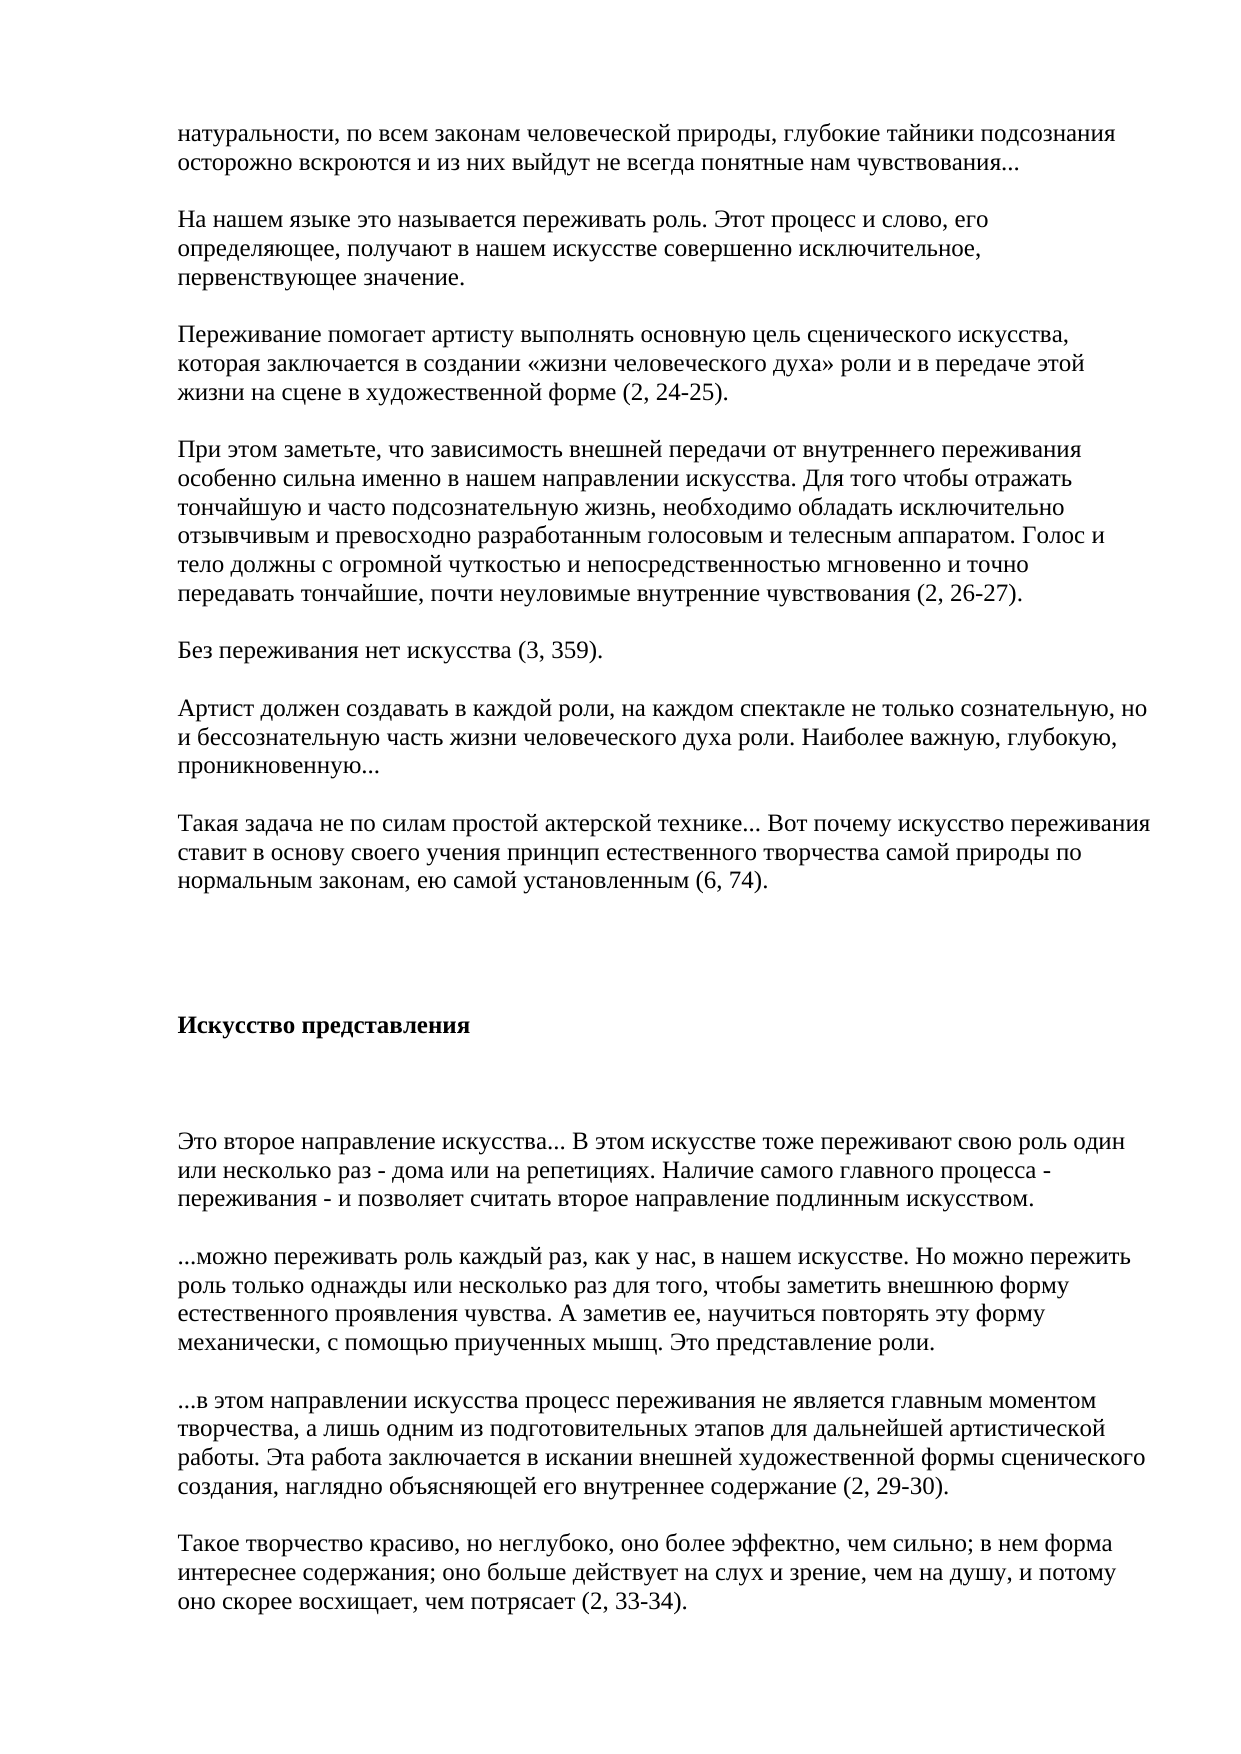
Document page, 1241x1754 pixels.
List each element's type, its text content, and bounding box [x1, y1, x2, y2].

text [177, 1126, 1152, 1615]
subtitle Искусство представления [177, 1010, 1152, 1039]
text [177, 118, 1152, 894]
